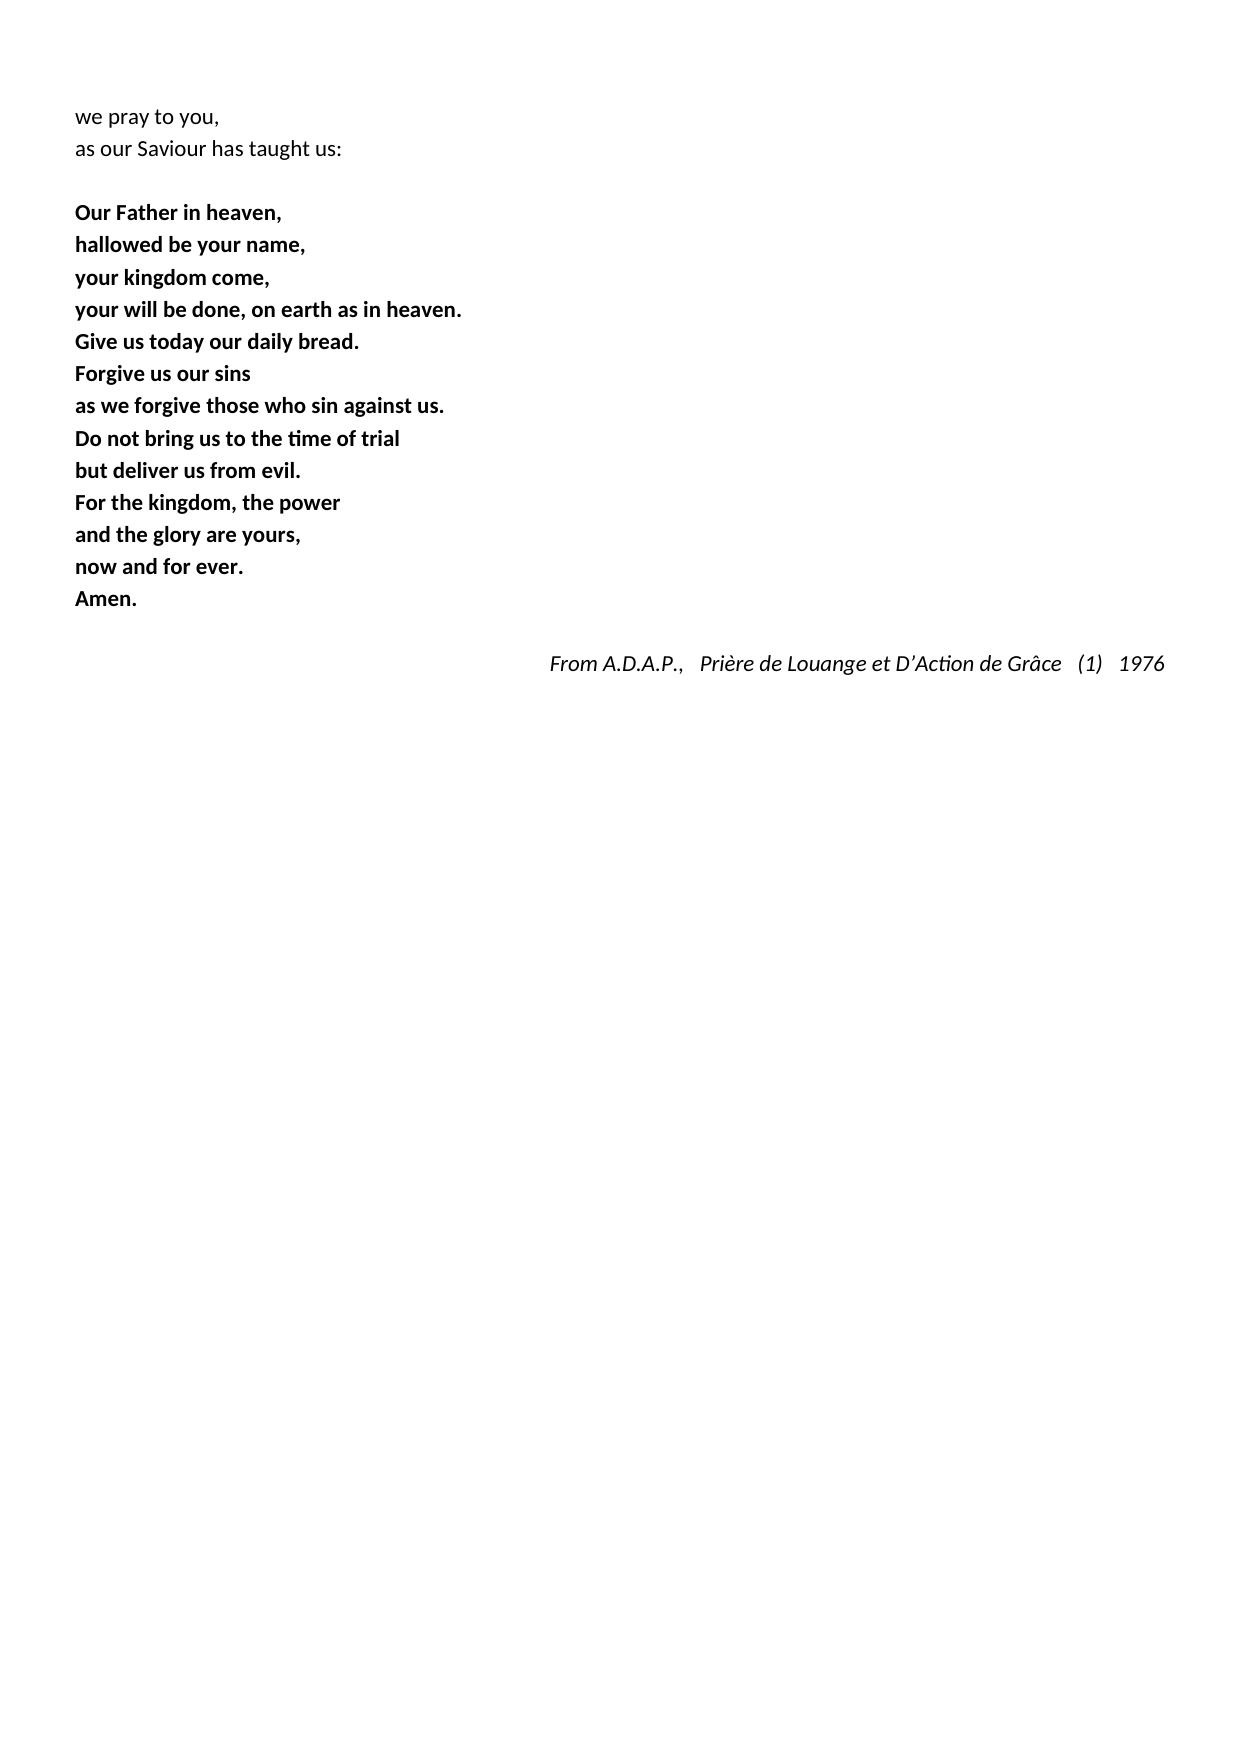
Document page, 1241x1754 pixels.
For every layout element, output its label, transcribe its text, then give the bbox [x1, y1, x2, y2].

text but deliver us from evil. [75, 456, 1165, 484]
text your will be done, on earth as in heaven. [75, 295, 1165, 323]
text Do not bring us to the time of trial [75, 424, 1165, 452]
text From A.D.A.P., Prière de Louange et D’Action de Grâce (1) 1976 [75, 649, 1165, 677]
text and the glory are yours, [75, 520, 1165, 548]
text hallowed be your name, [75, 231, 1165, 258]
text as our Saviour has taught us: [75, 134, 1165, 162]
text Amen. [75, 584, 1165, 613]
text Forgive us our sins [75, 359, 1165, 387]
text For the kingdom, the power [75, 488, 1165, 516]
text as we forgive those who sin against us. [75, 391, 1165, 419]
text Our Father in heaven, [75, 198, 1165, 226]
text now and for ever. [75, 552, 1165, 580]
text we pray to you, [75, 102, 1165, 130]
text your kingdom come, [75, 263, 1165, 291]
text Give us today our daily bread. [75, 327, 1165, 355]
